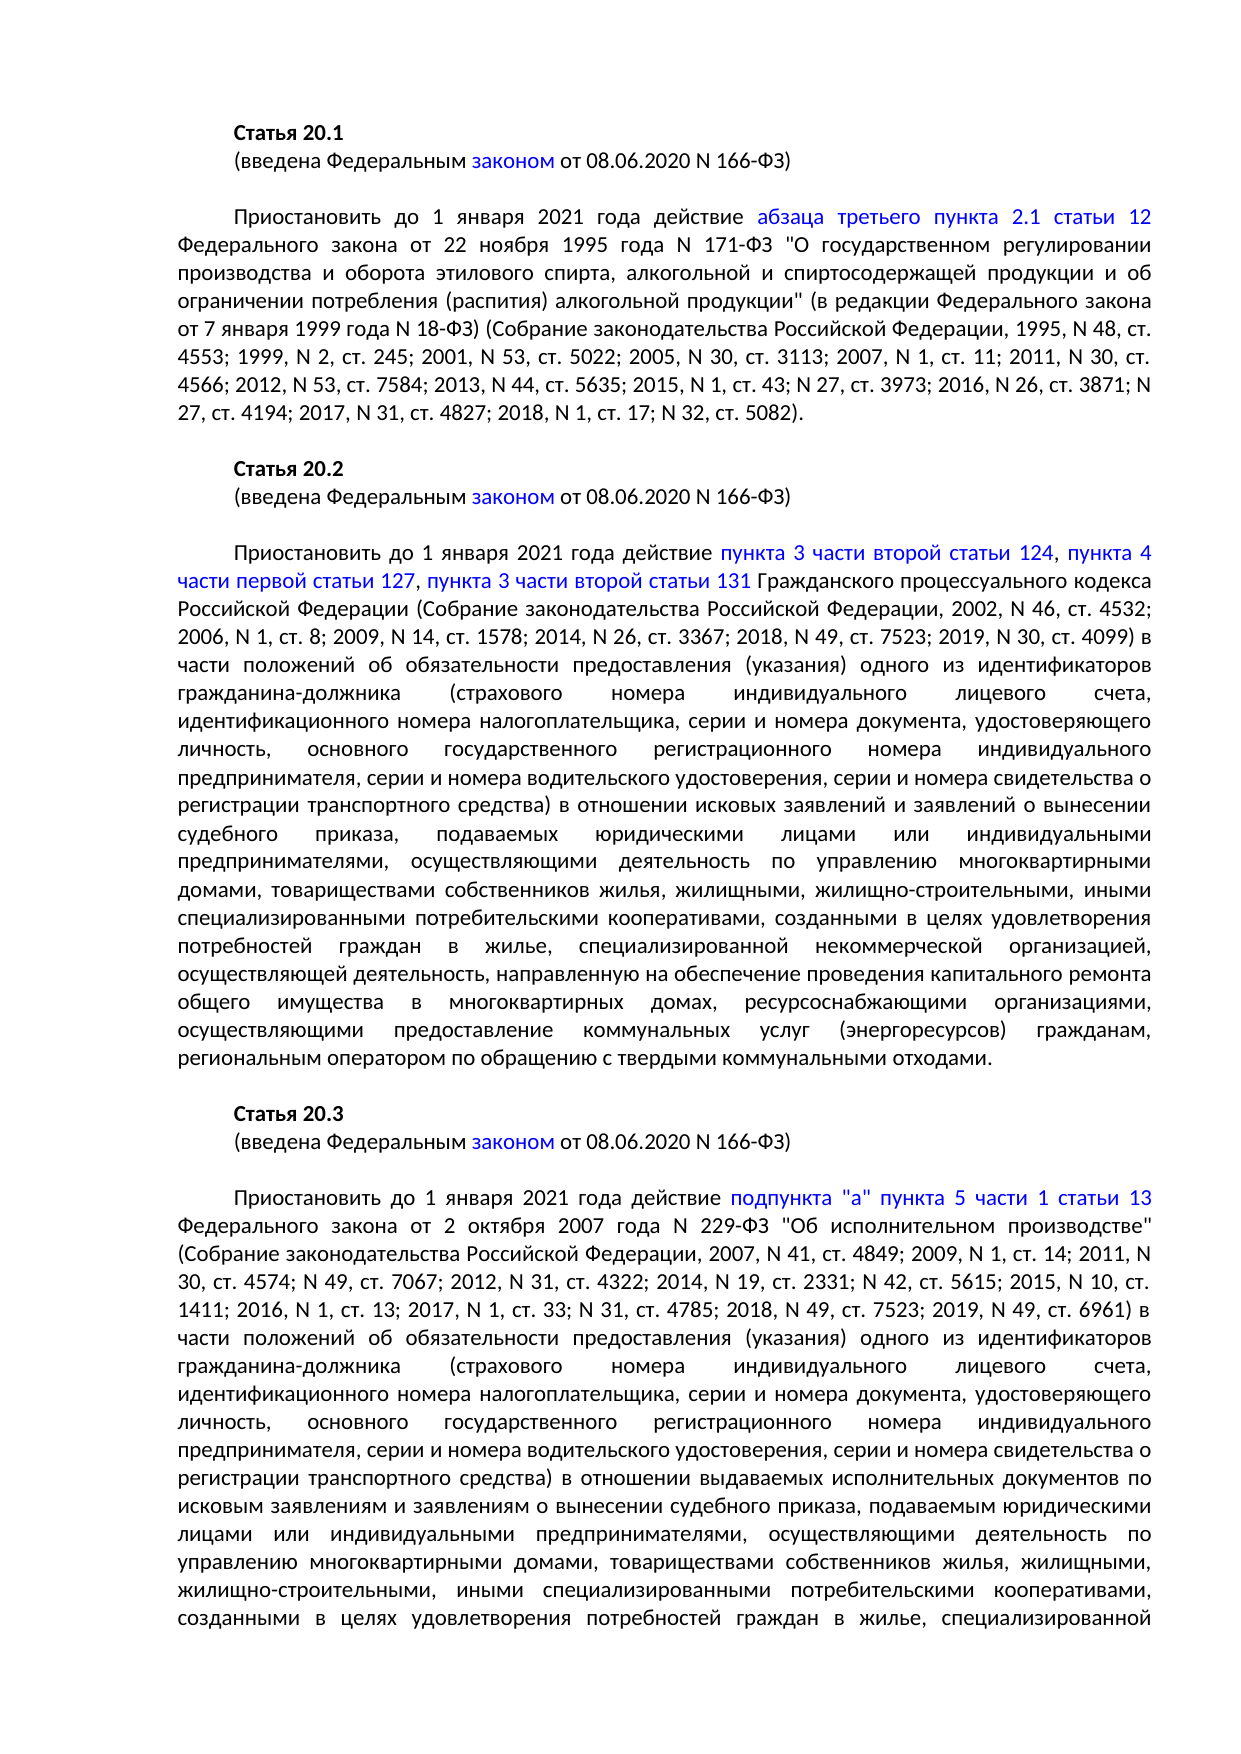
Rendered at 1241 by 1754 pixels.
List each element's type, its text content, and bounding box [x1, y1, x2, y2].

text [177, 1183, 1152, 1631]
text Приостановить до 1 января 2021 года действие пункта 3 части второй статьи 124, пункта 4 части первой статьи 127, пункта 3 части второй статьи 131 Гражданского процессуального кодекса Российской Федерации (Собрание законодательства Российской Федерации, 2002, N 46, ст. 4532; 2006, N 1, ст. 8; 2009, N 14, ст. 1578; 2014, N 26, ст. 3367; 2018, N 49, ст. 7523; 2019, N 30, ст. 4099) в части положений об обязательности предоставления (указания) одного из идентификаторов гражданина-должника (страхового номера индивидуального лицевого счета, идентификационного номера налогоплательщика, серии и номера документа, удостоверяющего личность, основного государственного регистрационного номера индивидуального предпринимателя, серии и номера водительского удостоверения, серии и номера свидетельства о регистрации транспортного средства) в отношении исковых заявлений и заявлений о вынесении судебного приказа, подаваемых юридическими лицами или индивидуальными предпринимателями, осуществляющими деятельность по управлению многоквартирными домами, товариществами собственников жилья, жилищными, жилищно-строительными, иными специализированными потребительскими кооперативами, созданными в целях удовлетворения потребностей граждан в жилье, специализированной некоммерческой организацией, осуществляющей деятельность, направленную на обеспечение проведения капитального ремонта общего имущества в многоквартирных домах, ресурсоснабжающими организациями, осуществляющими предоставление коммунальных услуг (энергоресурсов) гражданам, региональным оператором по обращению с твердыми коммунальными отходами. [177, 538, 1152, 1071]
text (введена Федеральным законом от 08.06.2020 N 166-ФЗ) [177, 1127, 1152, 1155]
text (введена Федеральным законом от 08.06.2020 N 166-ФЗ) [177, 482, 1152, 510]
title Статья 20.1 [177, 118, 1152, 146]
title Статья 20.2 [177, 454, 1152, 482]
text Приостановить до 1 января 2021 года действие абзаца третьего пункта 2.1 статьи 12 Федерального закона от 22 ноября 1995 года N 171-ФЗ "О государственном регулировании производства и оборота этилового спирта, алкогольной и спиртосодержащей продукции и об ограничении потребления (распития) алкогольной продукции" (в редакции Федерального закона от 7 января 1999 года N 18-ФЗ) (Собрание законодательства Российской Федерации, 1995, N 48, ст. 4553; 1999, N 2, ст. 245; 2001, N 53, ст. 5022; 2005, N 30, ст. 3113; 2007, N 1, ст. 11; 2011, N 30, ст. 4566; 2012, N 53, ст. 7584; 2013, N 44, ст. 5635; 2015, N 1, ст. 43; N 27, ст. 3973; 2016, N 26, ст. 3871; N 27, ст. 4194; 2017, N 31, ст. 4827; 2018, N 1, ст. 17; N 32, ст. 5082). [177, 202, 1152, 426]
title Статья 20.3 [177, 1099, 1152, 1127]
text (введена Федеральным законом от 08.06.2020 N 166-ФЗ) [177, 146, 1152, 174]
